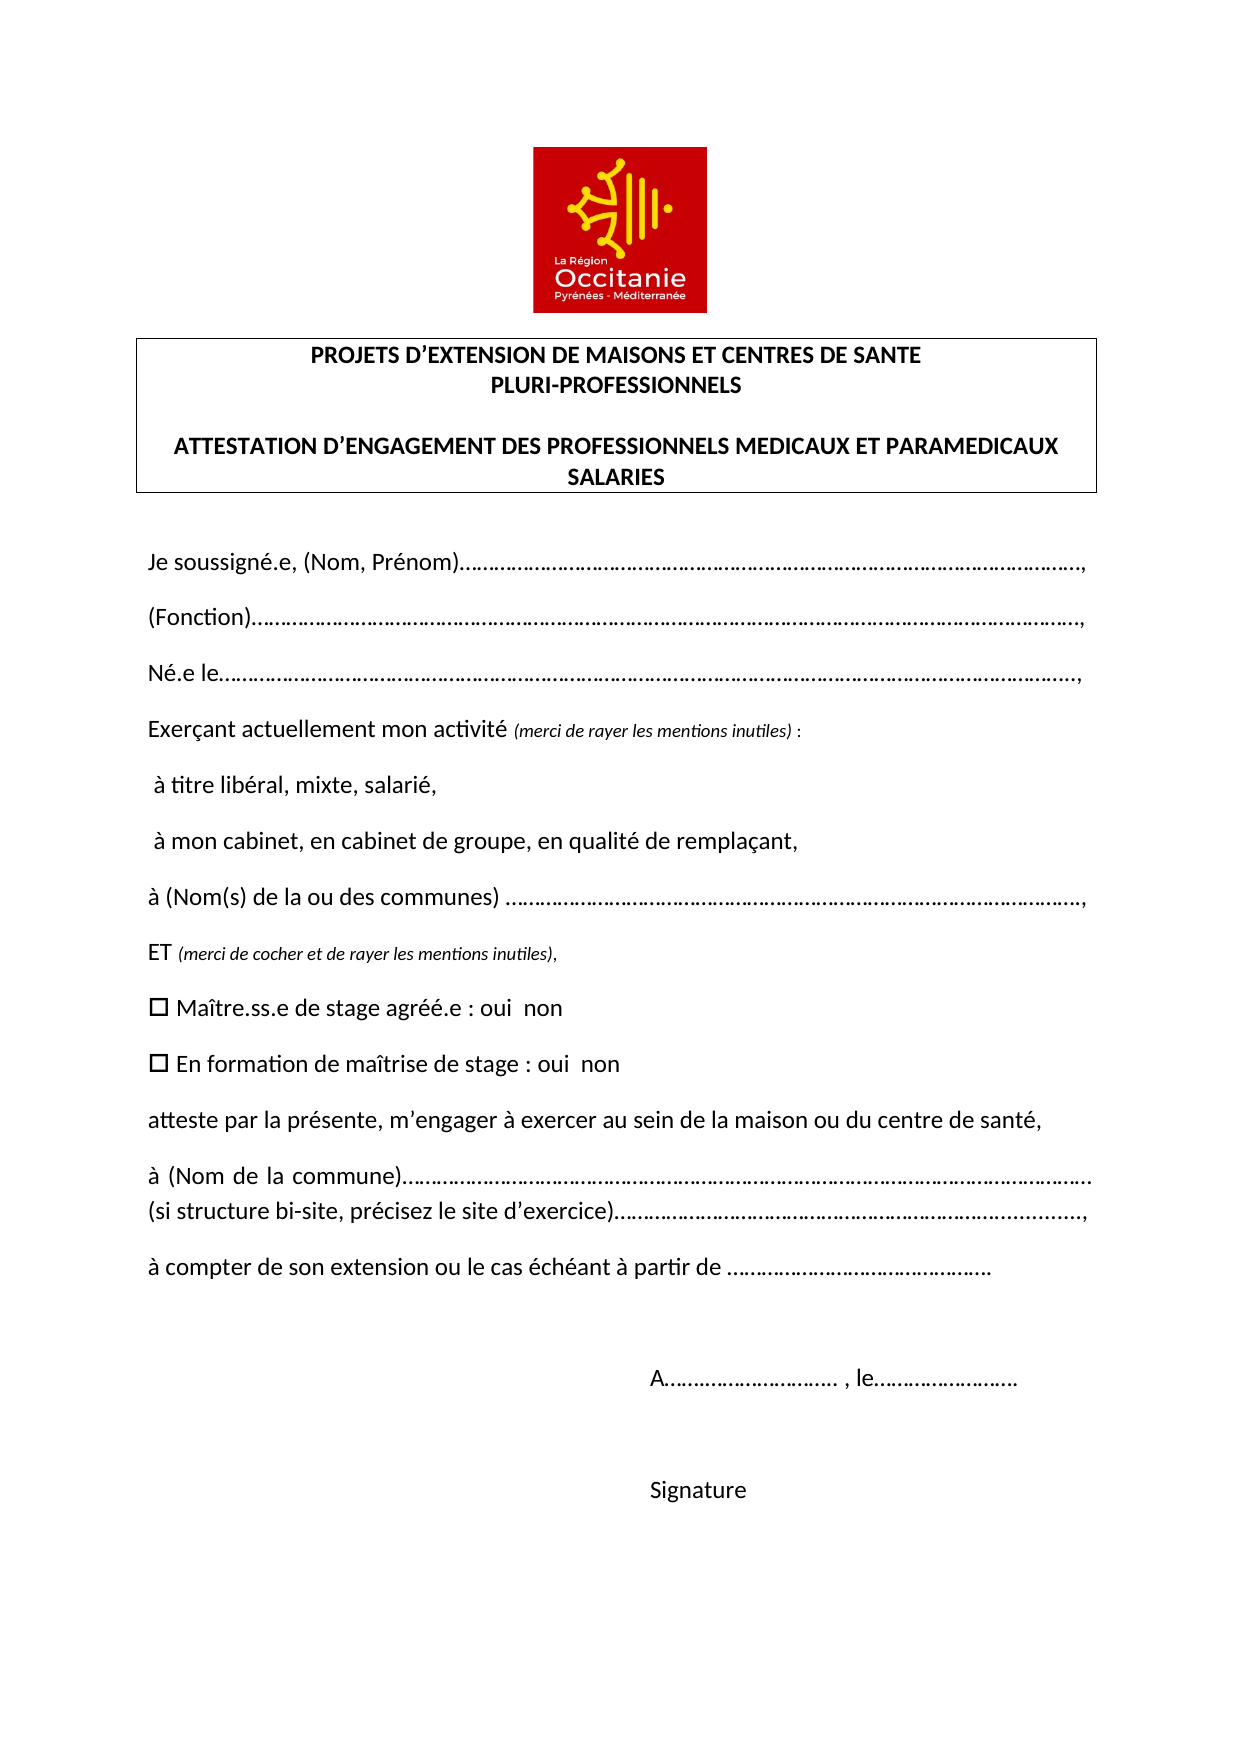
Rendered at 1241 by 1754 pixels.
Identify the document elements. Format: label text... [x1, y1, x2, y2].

text (Fonction)………………………………………………………………………………………………………………………………, [148, 601, 1093, 632]
text Exerçant actuellement mon activité (merci de rayer les mentions inutiles) : [148, 713, 1093, 744]
table_header PROJETS D’EXTENSION DE MAISONS ET CENTRES DE SANTE PLURI-PROFESSIONNELS ATTESTATION D’ENGAGEMENT DES PROFESSIONNELS MEDICAUX ET PARAMEDICAUX SALARIES [137, 339, 1096, 492]
text à compter de son extension ou le cas échéant à partir de ………………………………………. [148, 1251, 1093, 1281]
text à titre libéral, mixte, salarié, [148, 769, 1093, 799]
text Né.e le………………………………………………………………………………………………………………………………….., [148, 657, 1093, 688]
text En formation de maîtrise de stage : oui non [148, 1048, 1093, 1079]
text Signature [148, 1474, 1093, 1504]
picture [533, 147, 707, 313]
text Je soussigné.e, (Nom, Prénom)………………………………………………………………………………………………, [148, 546, 1093, 576]
text Maître.ss.e de stage agréé.e : oui non [148, 992, 1093, 1023]
text atteste par la présente, m’engager à exercer au sein de la maison ou du centre de santé, [148, 1104, 1093, 1134]
text à (Nom(s) de la ou des communes) ………………………………………………………………………………………., [148, 881, 1093, 911]
text ET (merci de cocher et de rayer les mentions inutiles), [148, 936, 1093, 967]
text à mon cabinet, en cabinet de groupe, en qualité de remplaçant, [148, 825, 1093, 855]
text A…….………………….. , le……………………. [148, 1362, 1093, 1393]
text à (Nom de la commune)………………………………………………………………………………………………………… (si structure bi-site, précisez le site d’exercice)………………………………………………………….............., [148, 1160, 1093, 1225]
